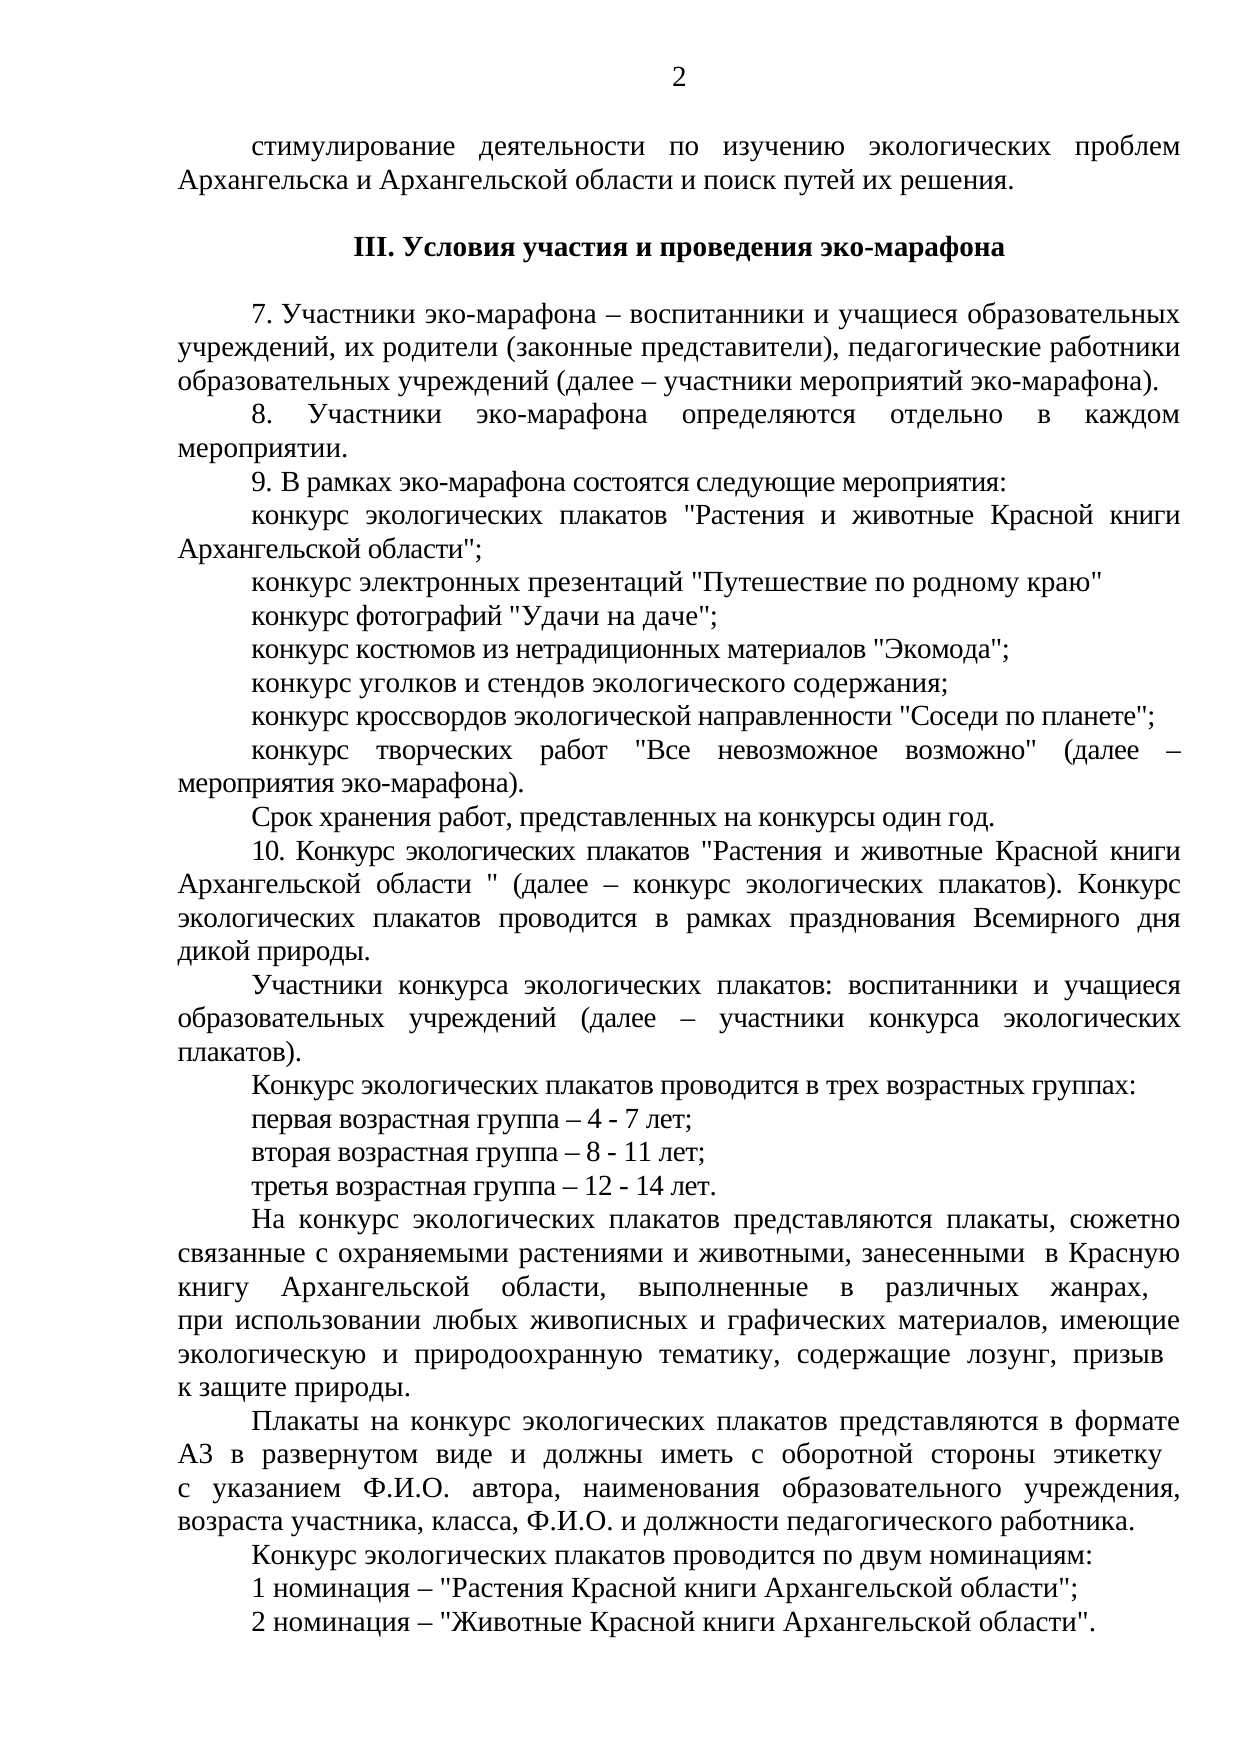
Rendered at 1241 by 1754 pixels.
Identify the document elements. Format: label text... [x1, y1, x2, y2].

text 1 номинация – "Растения Красной книги Архангельской области"; [177, 1571, 1181, 1604]
text Участники конкурса экологических плакатов: воспитанники и учащиеся образовательных учреждений (далее – участники конкурса экологических плакатов). [177, 967, 1181, 1067]
text конкурс экологических плакатов "Растения и животные Красной книги Архангельской области"; [177, 497, 1181, 564]
text III. Условия участия и проведения эко-марафона [177, 229, 1181, 262]
text конкурс костюмов из нетрадиционных материалов "Экомода"; [177, 631, 1181, 665]
text Конкурс экологических плакатов проводится в трех возрастных группах: [177, 1067, 1181, 1101]
text первая возрастная группа – 4 - 7 лет; [177, 1101, 1181, 1134]
text третья возрастная группа – 12 - 14 лет. [177, 1168, 1181, 1202]
text 10. Конкурс экологических плакатов "Растения и животные Красной книги Архангельской области " (далее – конкурс экологических плакатов). Конкурс экологических плакатов проводится в рамках празднования Всемирного дня дикой природы. [177, 833, 1181, 967]
text На конкурс экологических плакатов представляются плакаты, сюжетно связанные с охраняемыми растениями и животными, занесенными в Красную книгу Архангельской области, выполненные в различных жанрах, при использовании любых живописных и графических материалов, имеющие экологическую и природоохранную тематику, содержащие лозунг, призыв к защите природы. [177, 1202, 1181, 1403]
text конкурс фотографий "Удачи на даче"; [177, 598, 1181, 631]
text 9. В рамках эко-марафона состоятся следующие мероприятия: [177, 464, 1181, 497]
text 7. Участники эко-марафона – воспитанники и учащиеся образовательных учреждений, их родители (законные представители), педагогические работники образовательных учреждений (далее – участники мероприятий эко-марафона). [177, 296, 1181, 397]
text конкурс уголков и стендов экологического содержания; [177, 665, 1181, 698]
text конкурс кроссвордов экологической направленности "Соседи по планете"; [177, 698, 1181, 732]
text стимулирование деятельности по изучению экологических проблем Архангельска и Архангельской области и поиск путей их решения. [177, 128, 1181, 195]
text Плакаты на конкурс экологических плакатов представляются в формате А3 в развернутом виде и должны иметь с оборотной стороны этикетку с указанием Ф.И.О. автора, наименования образовательного учреждения, возраста участника, класса, Ф.И.О. и должности педагогического работника. [177, 1403, 1181, 1537]
text конкурс творческих работ "Все невозможное возможно" (далее – мероприятия эко-марафона). [177, 732, 1181, 799]
text вторая возрастная группа – 8 - 11 лет; [177, 1134, 1181, 1168]
text Срок хранения работ, представленных на конкурсы один год. [177, 799, 1181, 833]
text 8. Участники эко-марафона определяются отдельно в каждом мероприятии. [177, 397, 1181, 464]
text Конкурс экологических плакатов проводится по двум номинациям: [177, 1537, 1181, 1571]
text конкурс электронных презентаций "Путешествие по родному краю" [177, 564, 1181, 598]
text 2 номинация – "Животные Красной книги Архангельской области". [177, 1604, 1181, 1638]
